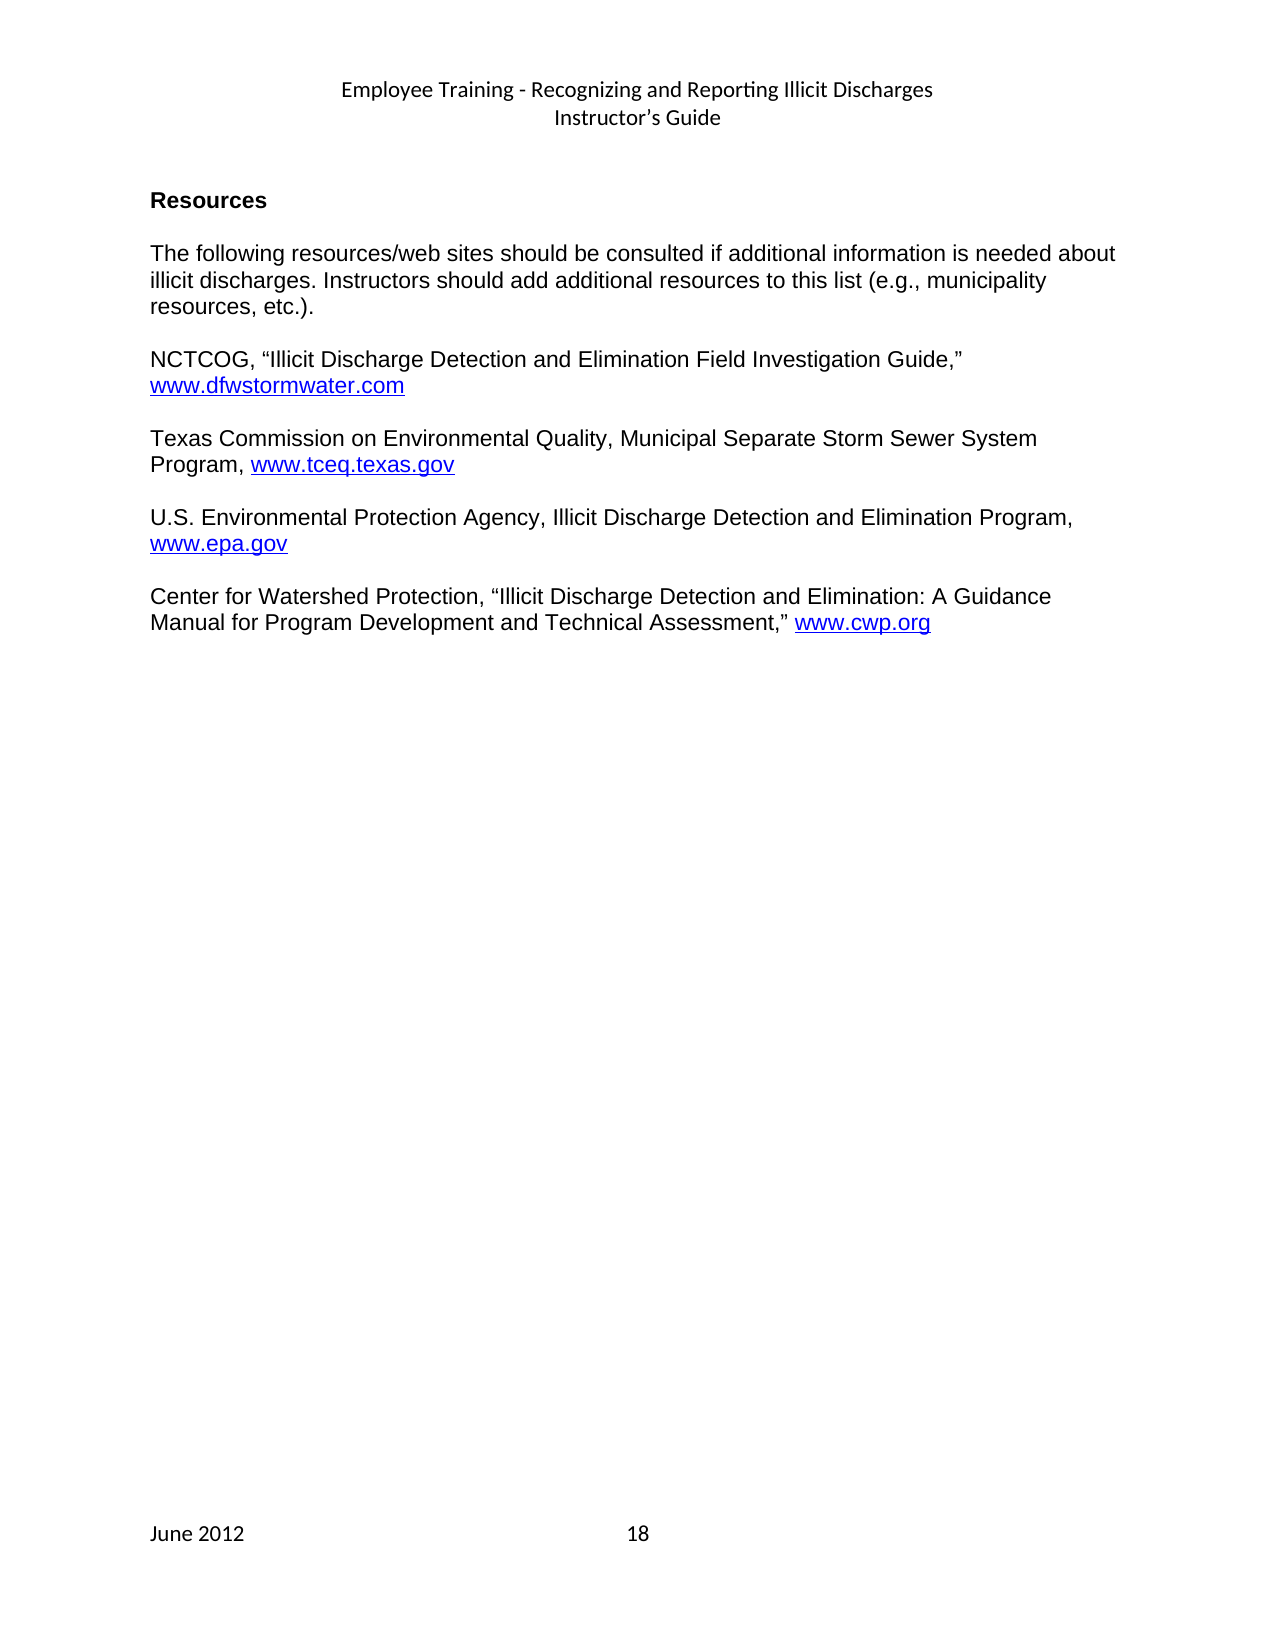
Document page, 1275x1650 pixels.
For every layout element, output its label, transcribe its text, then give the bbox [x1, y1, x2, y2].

text Resources [150, 187, 1125, 214]
text Texas Commission on Environmental Quality, Municipal Separate Storm Sewer System Program, www.tceq.texas.gov [150, 425, 1125, 477]
text NCTCOG, “Illicit Discharge Detection and Elimination Field Investigation Guide,” www.dfwstormwater.com [150, 346, 1125, 398]
text U.S. Environmental Protection Agency, Illicit Discharge Detection and Elimination Program, www.epa.gov [150, 504, 1125, 556]
text The following resources/web sites should be consulted if additional information is needed about illicit discharges. Instructors should add additional resources to this list (e.g., municipality resources, etc.). [150, 240, 1125, 319]
text Center for Watershed Protection, “Illicit Discharge Detection and Elimination: A Guidance Manual for Program Development and Technical Assessment,” www.cwp.org [150, 583, 1125, 636]
